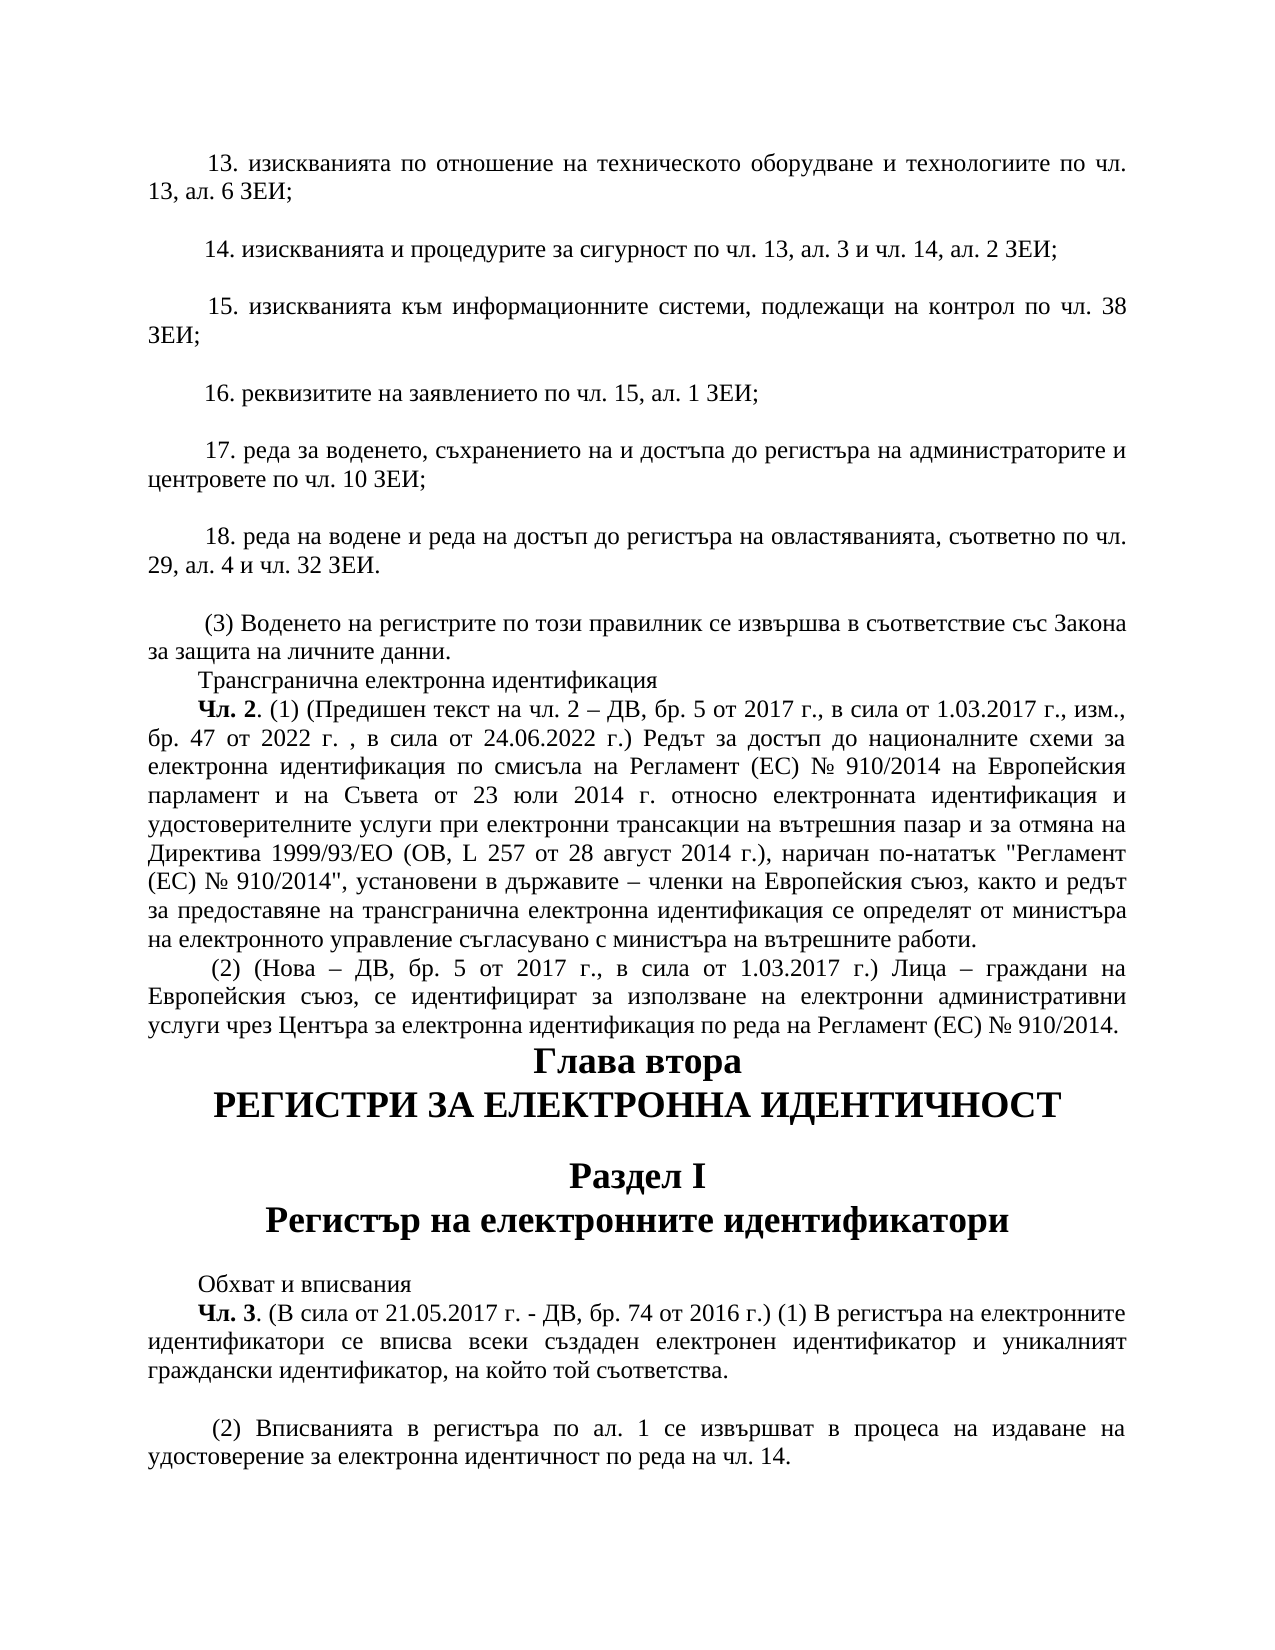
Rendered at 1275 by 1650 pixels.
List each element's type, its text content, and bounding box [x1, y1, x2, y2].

text 18. реда на водене и реда на достъп до регистъра на овластяванията, съответно по чл. 29, ал. 4 и чл. 32 ЗЕИ. [148, 521, 1127, 579]
text Раздел I [148, 1154, 1127, 1197]
text РЕГИСТРИ ЗА ЕЛЕКТРОННА ИДЕНТИЧНОСТ [148, 1082, 1127, 1125]
text 17. реда за воденето, съхранението на и достъпа до регистъра на администраторите и центровете по чл. 10 ЗЕИ; [148, 435, 1127, 493]
text Трансгранична електронна идентификация [148, 665, 1127, 694]
text Чл. 3. (В сила от 21.05.2017 г. - ДВ, бр. 74 от 2016 г.) (1) В регистъра на електронните идентификатори се вписва всеки създаден електронен идентификатор и уникалният граждански идентификатор, на който той съответства. [148, 1298, 1127, 1384]
text 16. реквизитите на заявлението по чл. 15, ал. 1 ЗЕИ; [148, 378, 1127, 406]
text Глава втора [148, 1039, 1127, 1082]
text (3) Воденето на регистрите по този правилник се извършва в съответствие със Закона за защита на личните данни. [148, 608, 1127, 665]
text 15. изискванията към информационните системи, подлежащи на контрол по чл. 38 ЗЕИ; [148, 291, 1127, 349]
text (2) (Нова – ДВ, бр. 5 от 2017 г., в сила от 1.03.2017 г.) Лица – граждани на Европейския съюз, се идентифицират за използване на електронни административни услуги чрез Центъра за електронна идентификация по реда на Регламент (ЕС) № 910/2014. [148, 953, 1127, 1039]
text (2) Вписванията в регистъра по ал. 1 се извършват в процеса на издаване на удостоверение за електронна идентичност по реда на чл. 14. [148, 1413, 1127, 1470]
text Обхват и вписвания [148, 1269, 1127, 1298]
text 14. изискванията и процедурите за сигурност по чл. 13, ал. 3 и чл. 14, ал. 2 ЗЕИ; [148, 234, 1127, 263]
text 13. изискванията по отношение на техническото оборудване и технологиите по чл. 13, ал. 6 ЗЕИ; [148, 148, 1127, 205]
text Чл. 2. (1) (Предишен текст на чл. 2 – ДВ, бр. 5 от 2017 г., в сила от 1.03.2017 г., изм., бр. 47 от 2022 г. , в сила от 24.06.2022 г.) Редът за достъп до националните схеми за електронна идентификация по смисъла на Регламент (ЕС) № 910/2014 на Европейския парламент и на Съвета от 23 юли 2014 г. относно електронната идентификация и удостоверителните услуги при електронни трансакции на вътрешния пазар и за отмяна на Директива 1999/93/ЕО (ОВ, L 257 от 28 август 2014 г.), наричан по-нататък "Регламент (ЕС) № 910/2014", установени в държавите – членки на Европейския съюз, както и редът за предоставяне на трансгранична електронна идентификация се определят от министъра на електронното управление съгласувано с министъра на вътрешните работи. [148, 694, 1127, 953]
text Регистър на електронните идентификатори [148, 1197, 1127, 1240]
